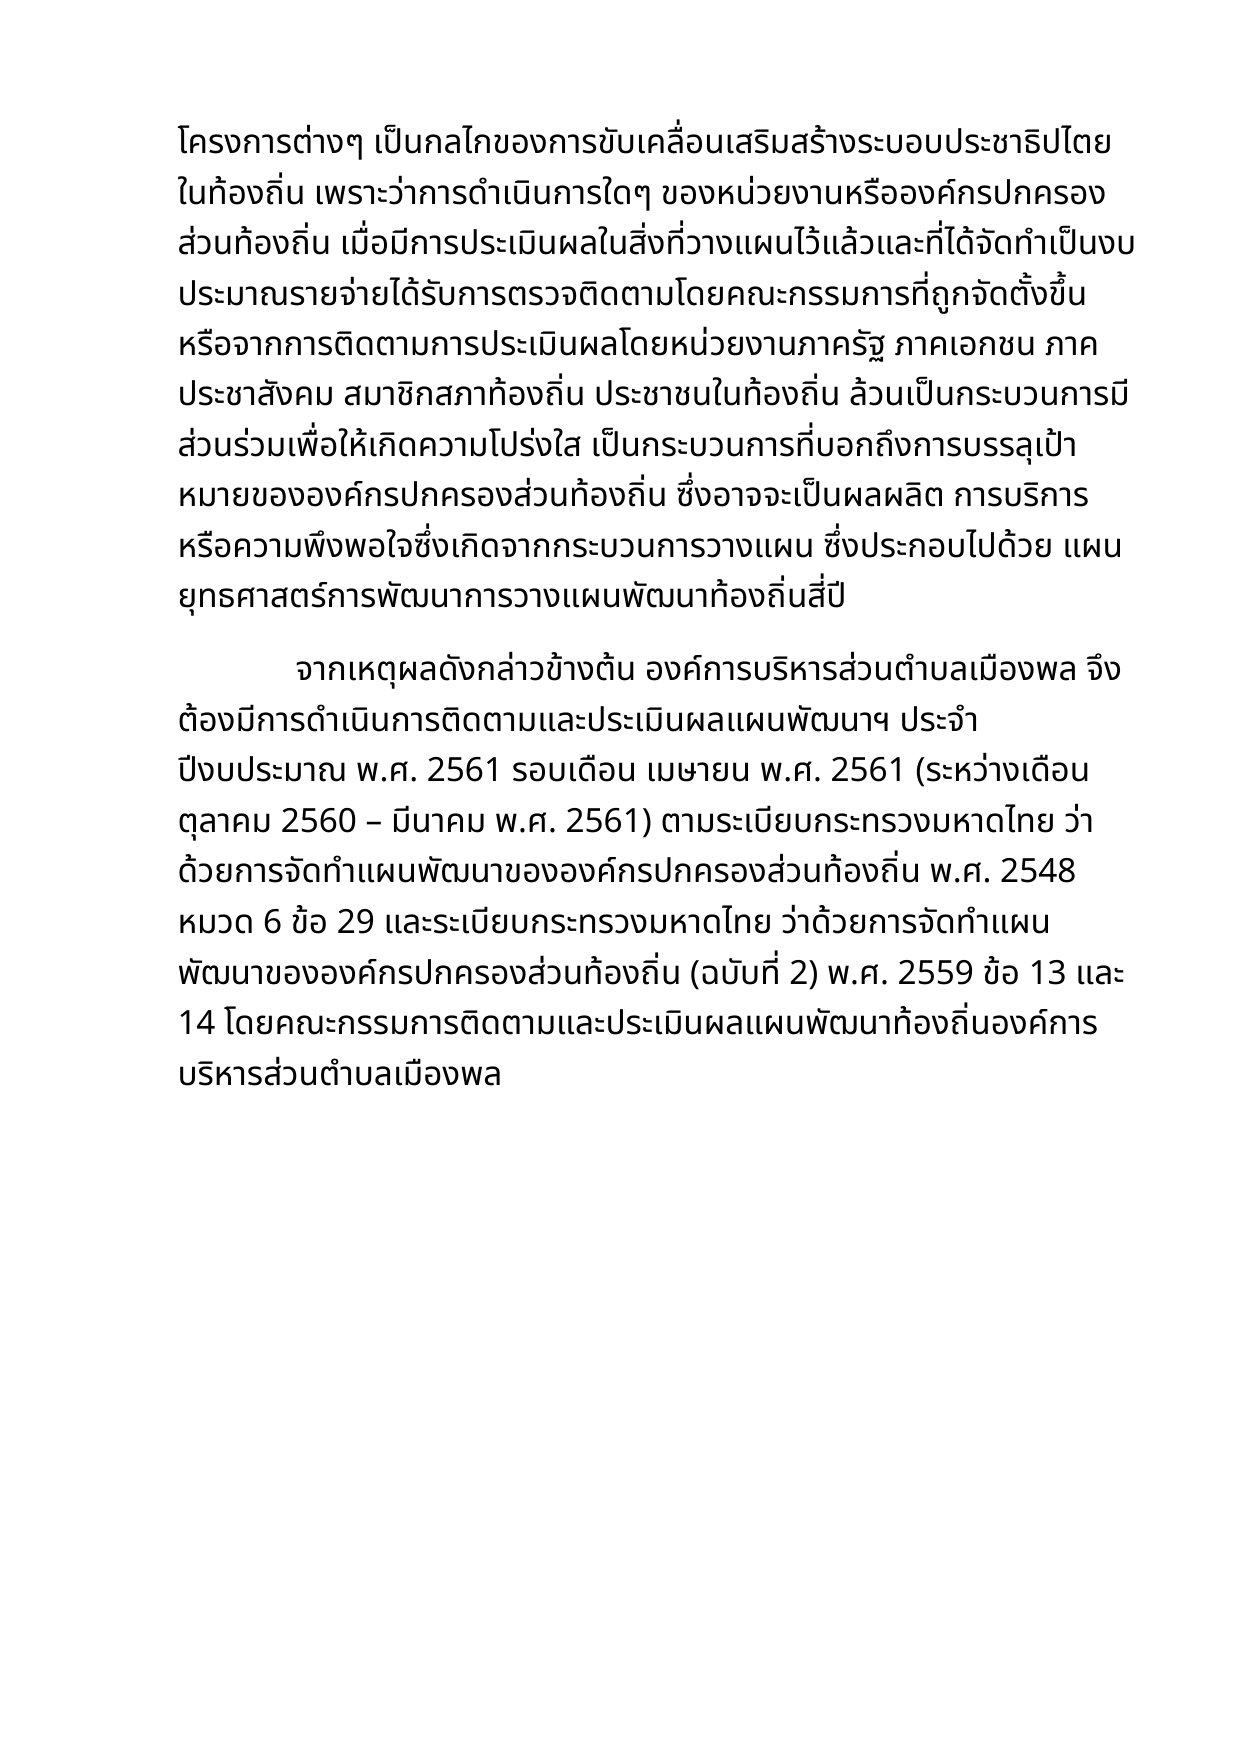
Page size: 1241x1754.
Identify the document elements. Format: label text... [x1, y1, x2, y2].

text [177, 118, 1137, 622]
text จากเหตุผลดังกล่าวข้างต้น องค์การบริหารส่วนตำบลเมืองพล จึงต้องมีการดำเนินการติดตามและประเมินผลแผนพัฒนาฯ ประจำปีงบประมาณ พ.ศ. 2561 รอบเดือน เมษายน พ.ศ. 2561 (ระหว่างเดือนตุลาคม 2560 – มีนาคม พ.ศ. 2561) ตามระเบียบกระทรวงมหาดไทย ว่าด้วยการจัดทำแผนพัฒนาขององค์กรปกครองส่วนท้องถิ่น พ.ศ. 2548 หมวด 6 ข้อ 29 และระเบียบกระทรวงมหาดไทย ว่าด้วยการจัดทำแผนพัฒนาขององค์กรปกครองส่วนท้องถิ่น (ฉบับที่ 2) พ.ศ. 2559 ข้อ 13 และ 14 โดยคณะกรรมการติดตามและประเมินผลแผนพัฒนาท้องถิ่นองค์การบริหารส่วนตำบลเมืองพล [177, 645, 1137, 1100]
